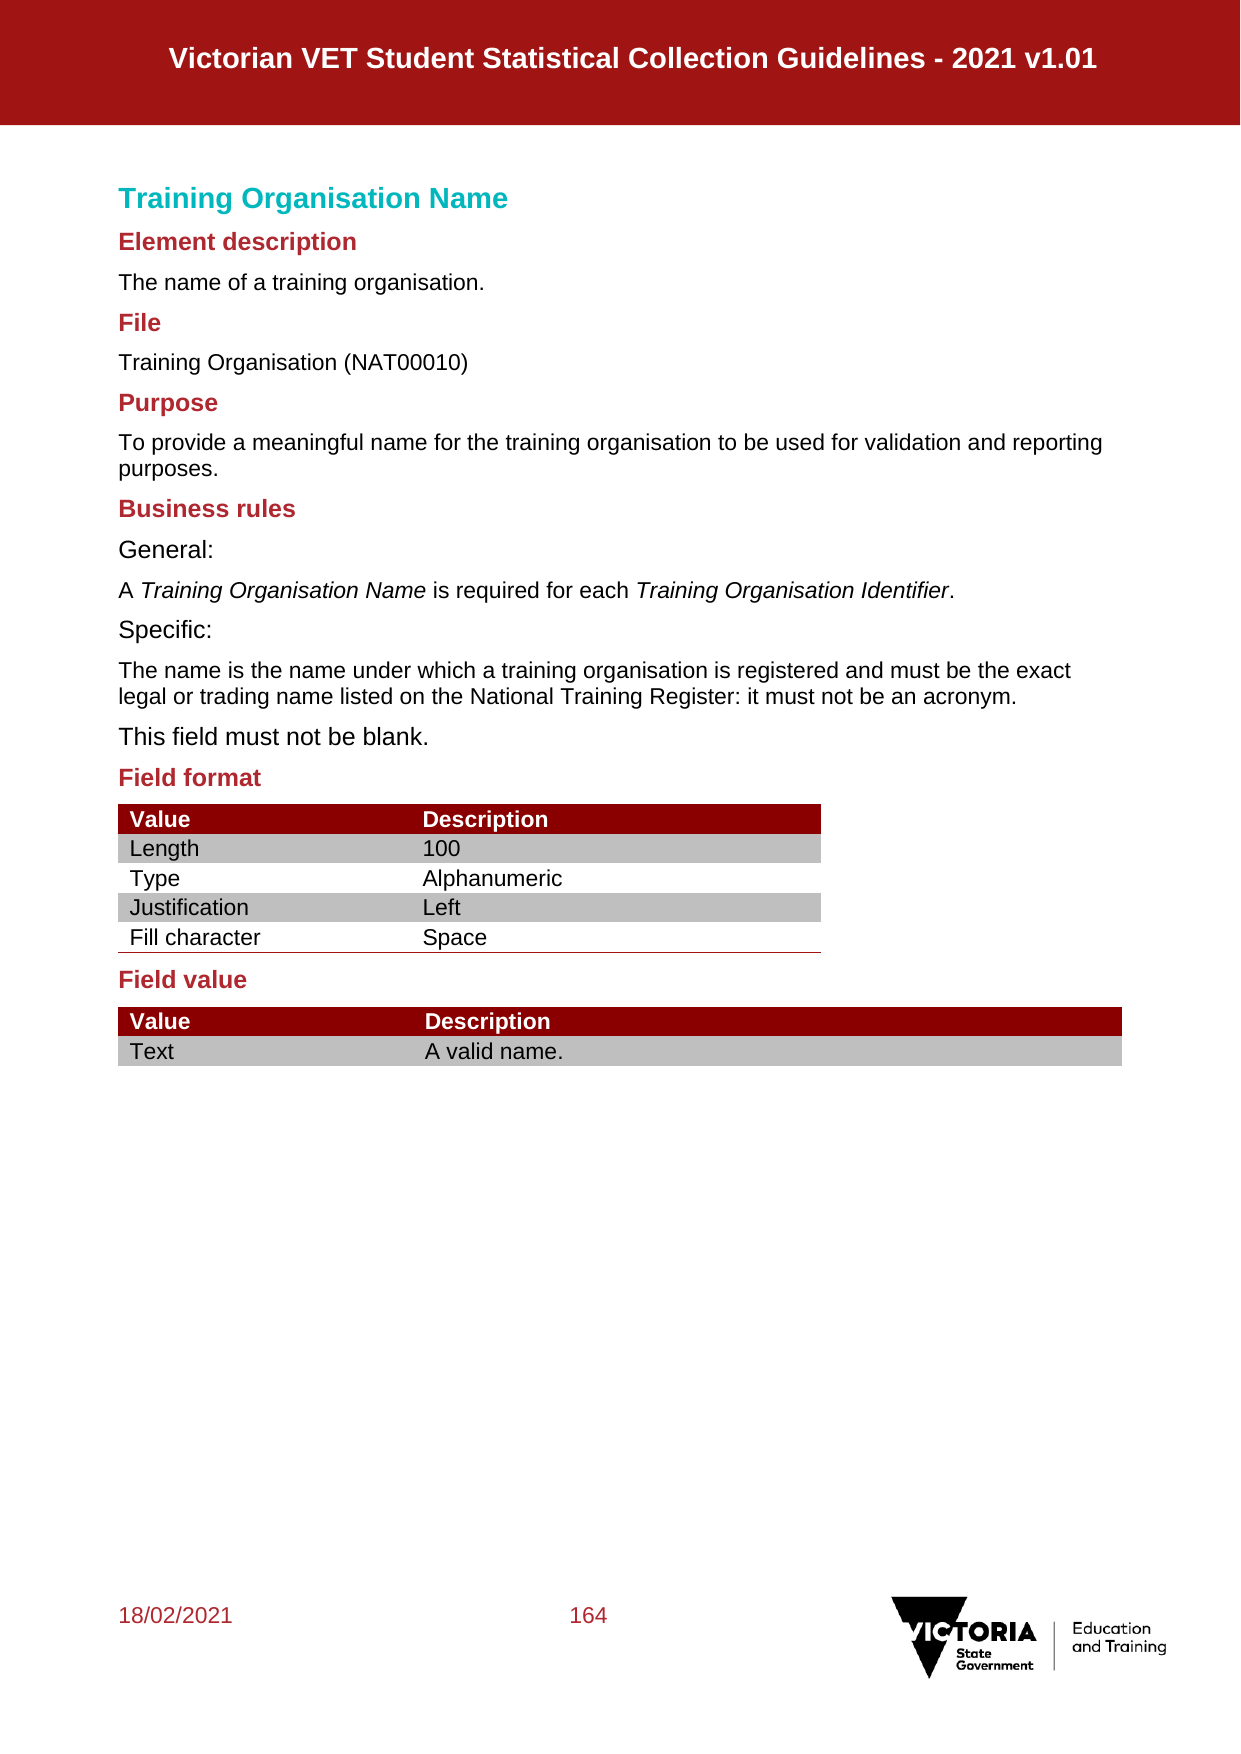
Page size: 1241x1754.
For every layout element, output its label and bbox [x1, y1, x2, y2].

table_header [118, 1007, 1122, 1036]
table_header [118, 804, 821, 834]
picture [0, 126, 1241, 1754]
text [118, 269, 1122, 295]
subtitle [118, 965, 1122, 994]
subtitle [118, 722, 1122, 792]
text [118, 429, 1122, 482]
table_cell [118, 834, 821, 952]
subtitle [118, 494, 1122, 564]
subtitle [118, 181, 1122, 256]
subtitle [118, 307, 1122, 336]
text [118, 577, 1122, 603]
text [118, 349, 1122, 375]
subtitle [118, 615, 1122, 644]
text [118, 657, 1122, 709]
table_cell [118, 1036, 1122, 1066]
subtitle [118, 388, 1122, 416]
